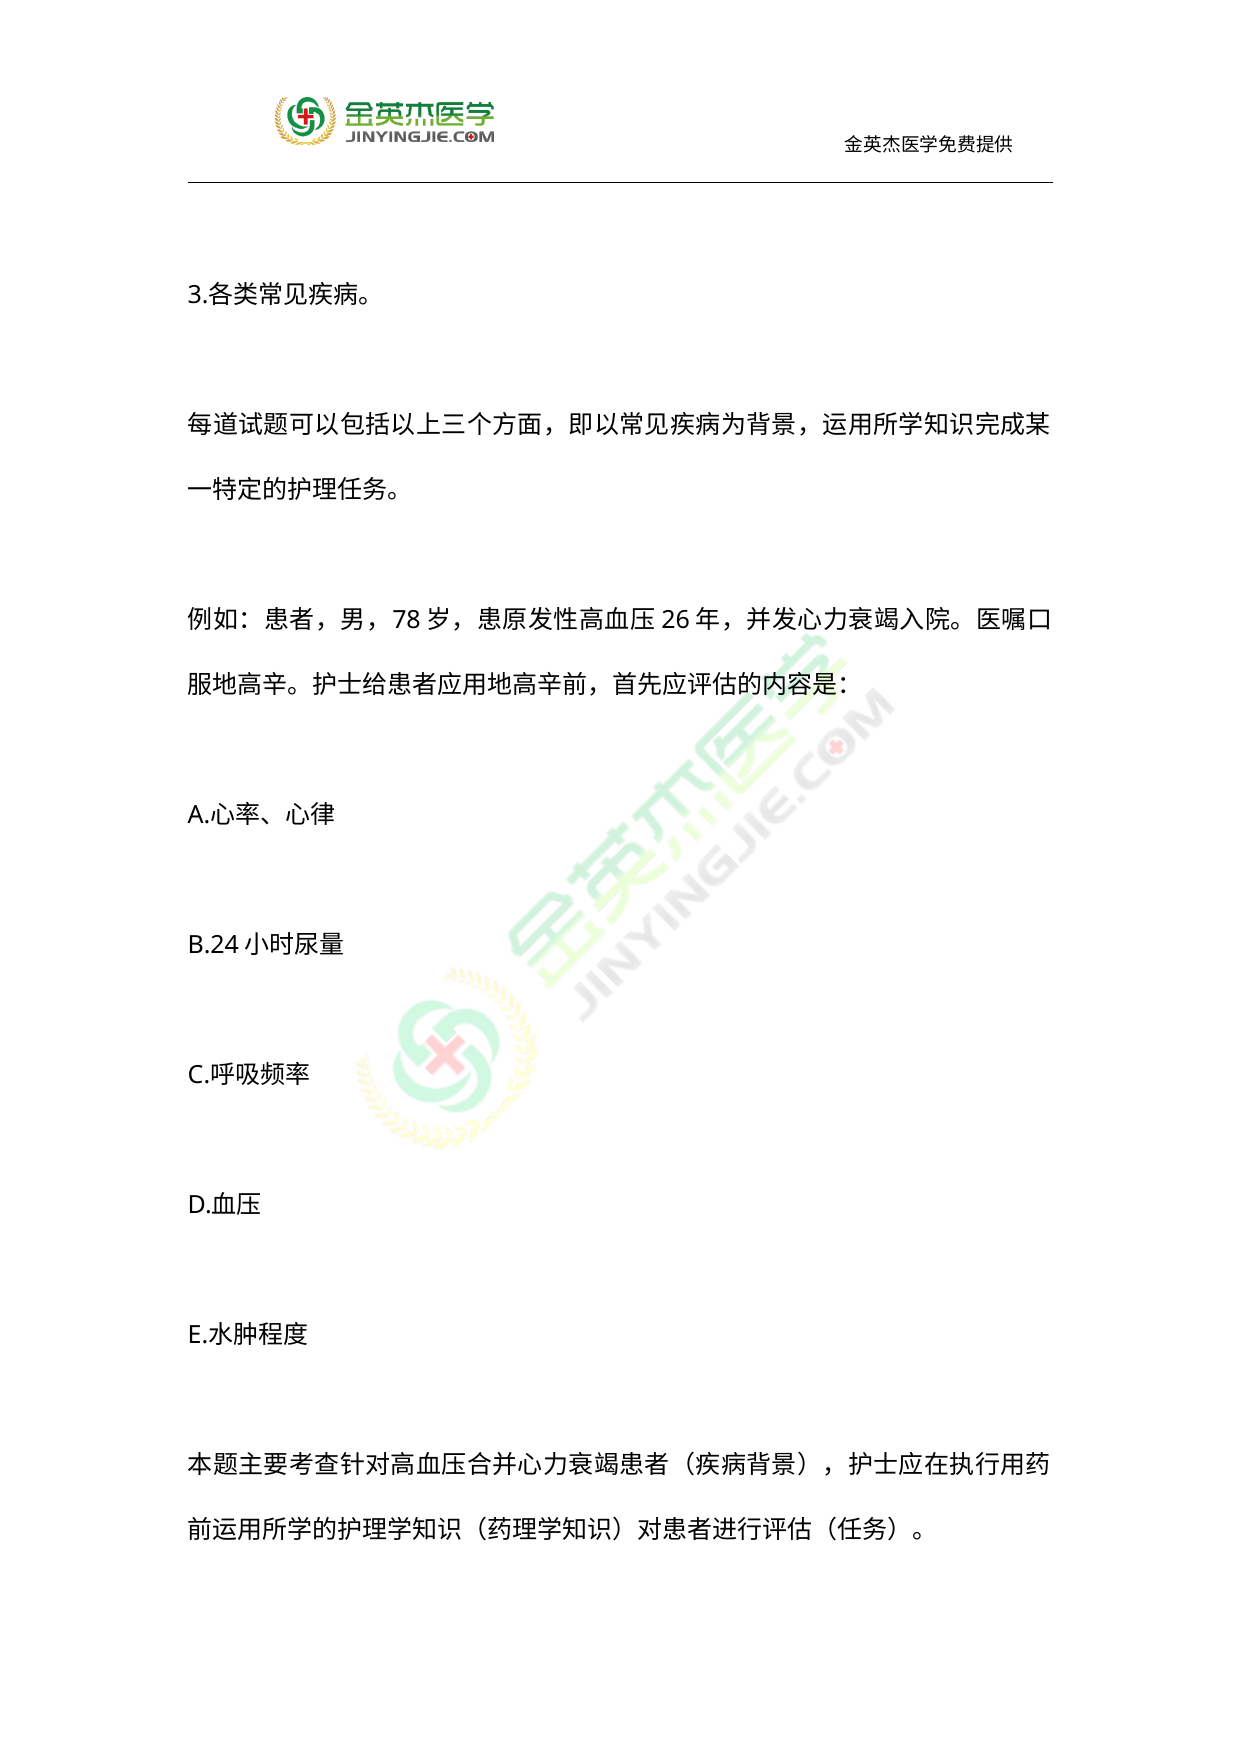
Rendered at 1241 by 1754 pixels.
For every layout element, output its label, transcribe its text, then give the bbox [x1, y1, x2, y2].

picture [262, 88, 508, 152]
text 每道试题可以包括以上三个方面，即以常见疾病为背景，运用所学知识完成某一特定的护理任务。 [187, 390, 1053, 520]
text A.心率、心律 [187, 780, 1053, 845]
text 3.各类常见疾病。 [187, 260, 1053, 325]
text 例如：患者，男，78岁，患原发性高血压26年，并发心力衰竭入院。医嘱口服地高辛。护士给患者应用地高辛前，首先应评估的内容是： [187, 585, 1053, 715]
text C.呼吸频率 [187, 1040, 1053, 1105]
text D.血压 [187, 1170, 1053, 1235]
text E.水肿程度 [187, 1300, 1053, 1365]
text B.24小时尿量 [187, 910, 1053, 975]
text 本题主要考查针对高血压合并心力衰竭患者（疾病背景），护士应在执行用药前运用所学的护理学知识（药理学知识）对患者进行评估（任务）。 [187, 1430, 1053, 1560]
